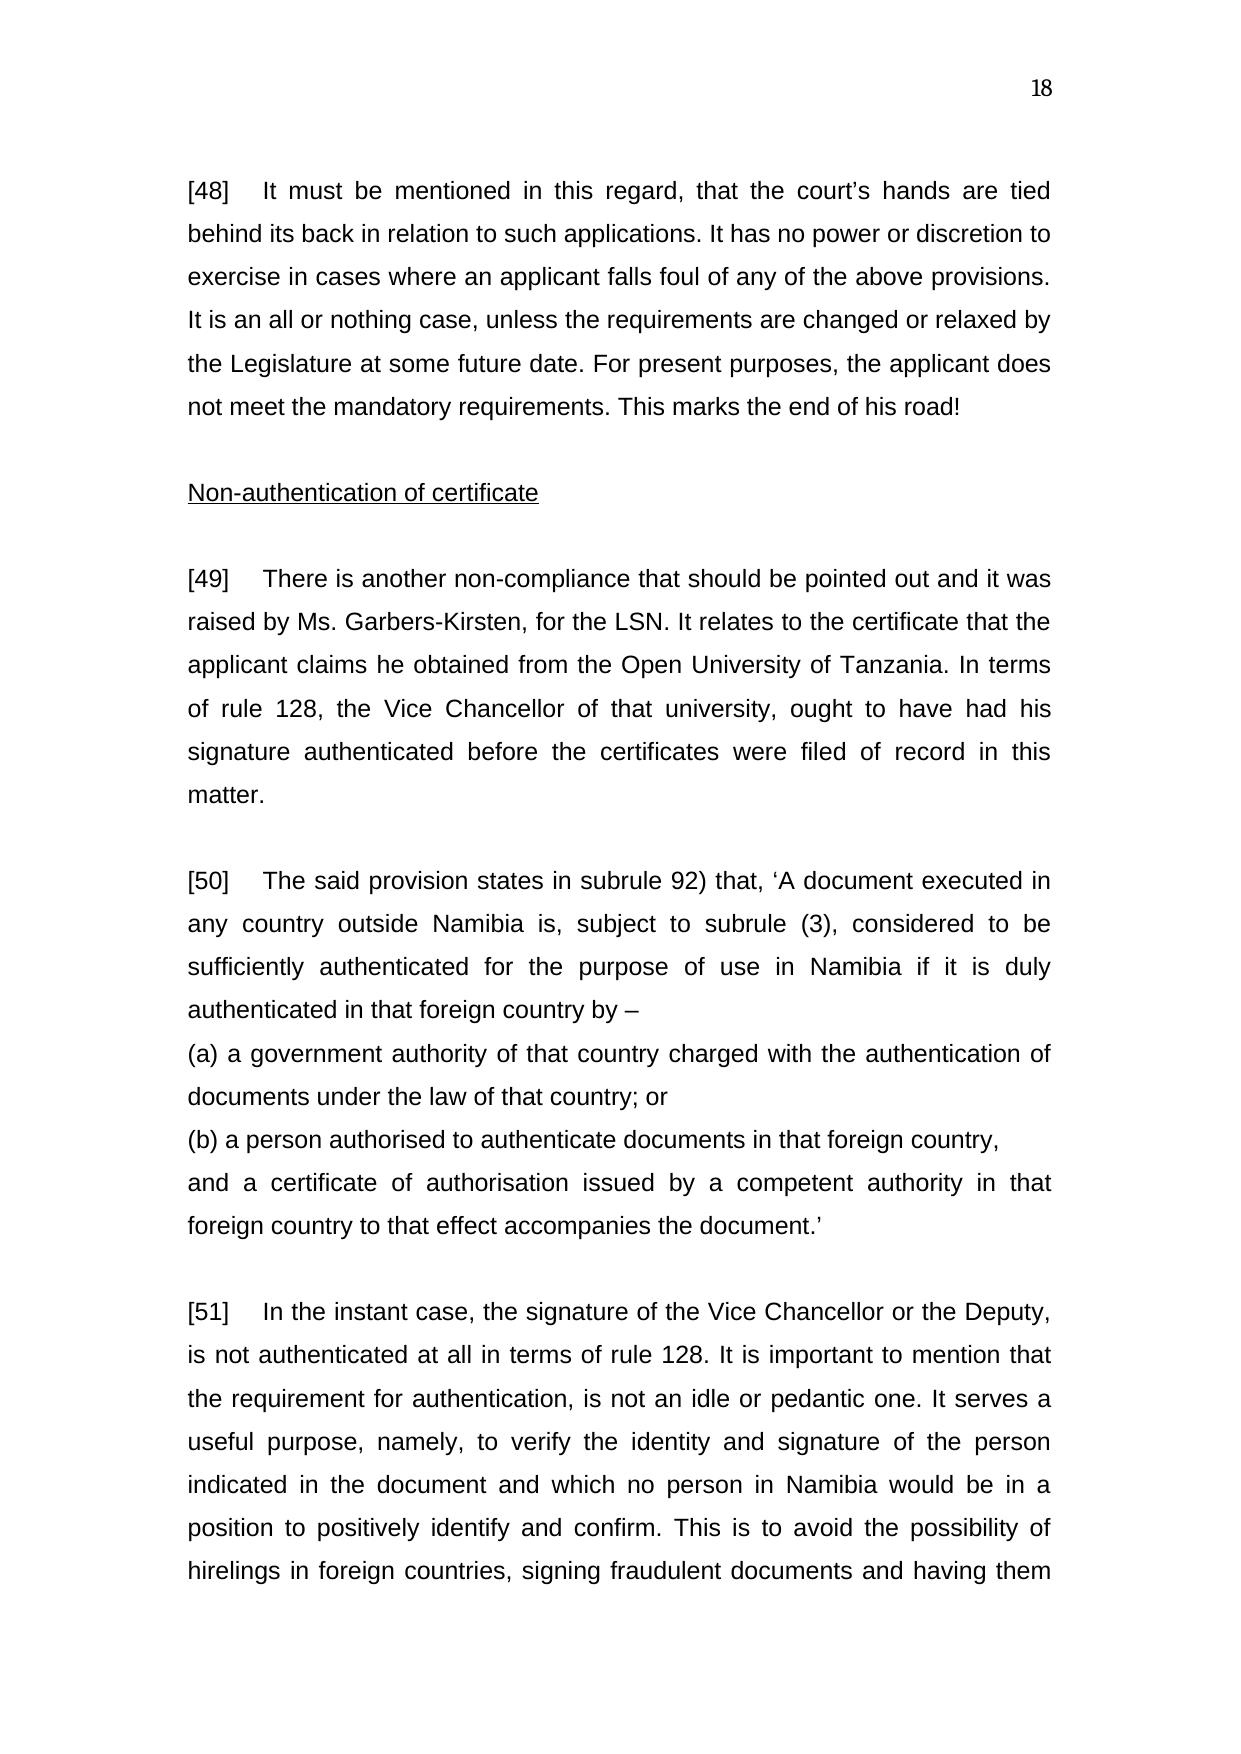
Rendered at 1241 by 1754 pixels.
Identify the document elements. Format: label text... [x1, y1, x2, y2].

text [187, 1297, 1053, 1585]
text [49] There is another non-compliance that should be pointed out and it was raised by Ms. Garbers-Kirsten, for the LSN. It relates to the certificate that the applicant claims he obtained from the Open University of Tanzania. In terms of rule 128, the Vice Chancellor of that university, ought to have had his signature authenticated before the certificates were filed of record in this matter. [187, 564, 1053, 808]
text (a) a government authority of that country charged with the authentication of documents under the law of that country; or [187, 1038, 1053, 1110]
text (b) a person authorised to authenticate documents in that foreign country, [187, 1125, 1053, 1153]
text [48] It must be mentioned in this regard, that the court’s hands are tied behind its back in relation to such applications. It has no power or discretion to exercise in cases where an applicant falls foul of any of the above provisions. It is an all or nothing case, unless the requirements are changed or relaxed by the Legislature at some future date. For present purposes, the applicant does not meet the mandatory requirements. This marks the end of his road! [187, 176, 1053, 420]
text [50] The said provision states in subrule 92) that, ‘A document executed in any country outside Namibia is, subject to subrule (3), considered to be sufficiently authenticated for the purpose of use in Namibia if it is duly authenticated in that foreign country by – [187, 866, 1053, 1024]
text and a certificate of authorisation issued by a competent authority in that foreign country to that effect accompanies the document.’ [187, 1168, 1053, 1240]
text Non-authentication of certificate [187, 478, 1053, 507]
